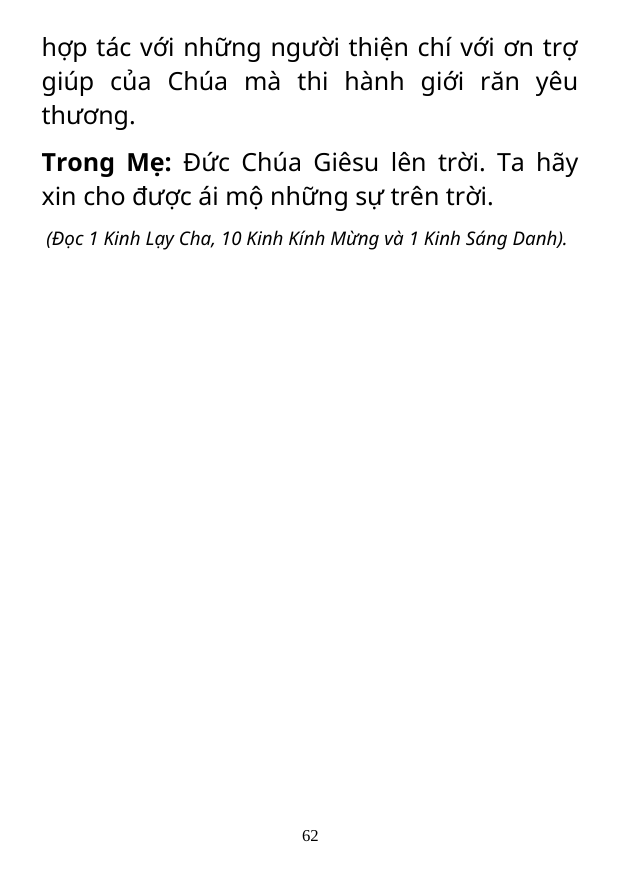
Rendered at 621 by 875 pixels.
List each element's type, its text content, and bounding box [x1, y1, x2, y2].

text Trong Mẹ: Đức Chúa Giêsu lên trời. Ta hãy xin cho được ái mộ những sự trên trời. [41, 144, 579, 212]
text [41, 29, 579, 132]
text (Đọc 1 Kinh Lạy Cha, 10 Kinh Kính Mừng và 1 Kinh Sáng Danh).28.02.2019 Thứ Năm [41, 225, 579, 250]
